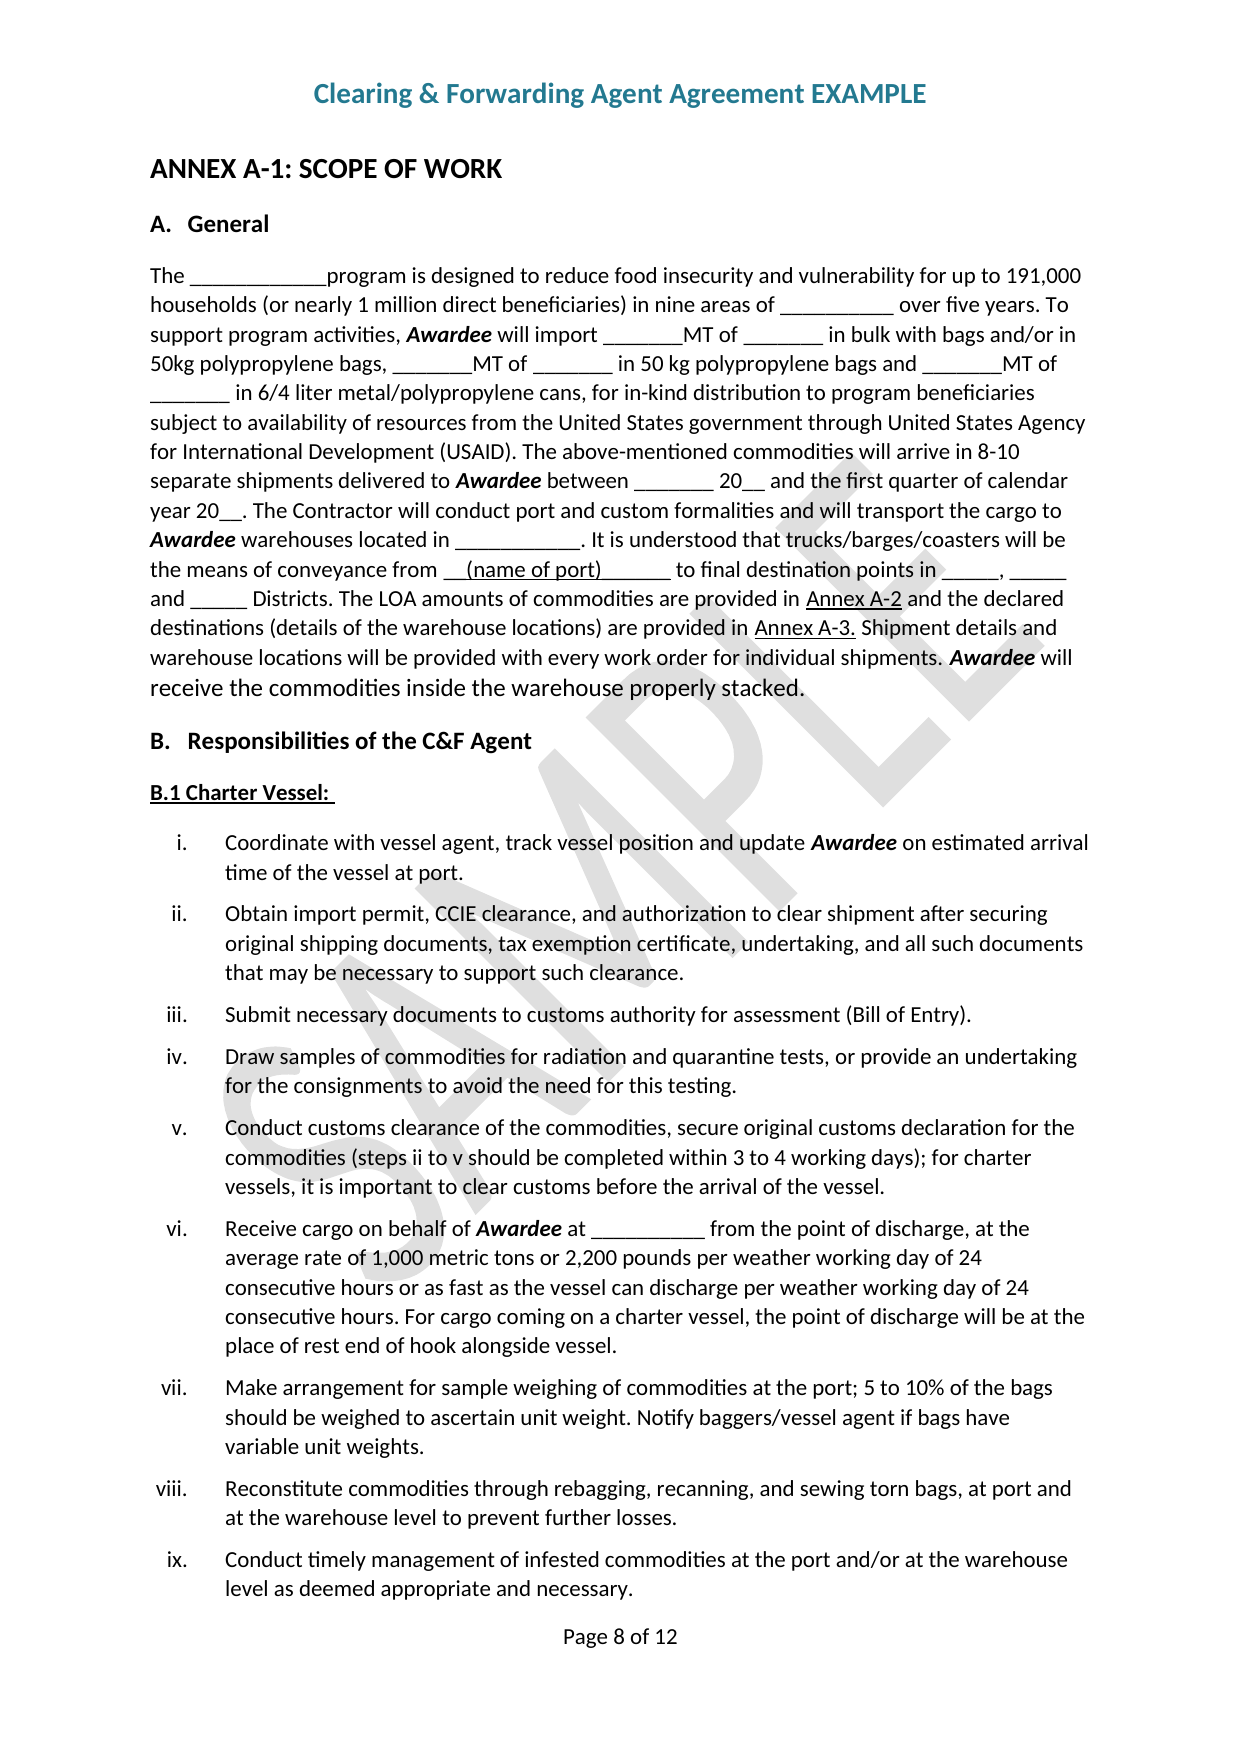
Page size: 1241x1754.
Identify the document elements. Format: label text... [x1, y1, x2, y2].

text The ____________program is designed to reduce food insecurity and vulnerability for up to 191,000 households (or nearly 1 million direct beneficiaries) in nine areas of __________ over five years. To support program activities, Awardee will import _______MT of _______ in bulk with bags and/or in 50kg polypropylene bags, _______MT of _______ in 50 kg polypropylene bags and _______MT of _______ in 6/4 liter metal/polypropylene cans, for in-kind distribution to program beneficiaries subject to availability of resources from the United States government through United States Agency for International Development (USAID). The above-mentioned commodities will arrive in 8-10 separate shipments delivered to Awardee between _______ 20__ and the first quarter of calendar year 20__. The Contractor will conduct port and custom formalities and will transport the cargo to Awardee warehouses located in ___________. It is understood that trucks/barges/coasters will be the means of conveyance from __(name of port)______ to final destination points in _____, _____ and _____ Districts. The LOA amounts of commodities are provided in Annex A-2 and the declared destinations (details of the warehouse locations) are provided in Annex A-3. Shipment details and warehouse locations will be provided with every work order for individual shipments. Awardee will receive the commodities inside the warehouse properly stacked. [150, 261, 1090, 703]
list Submit necessary documents to customs authority for assessment (Bill of Entry). [187, 1000, 1090, 1028]
list Obtain import permit, CCIE clearance, and authorization to clear shipment after securing original shipping documents, tax exemption certificate, undertaking, and all such documents that may be necessary to support such clearance. [187, 899, 1090, 986]
list Receive cargo on behalf of Awardee at __________ from the point of discharge, at the average rate of 1,000 metric tons or 2,200 pounds per weather working day of 24 consecutive hours or as fast as the vessel can discharge per weather working day of 24 consecutive hours. For cargo coming on a charter vessel, the point of discharge will be at the place of rest end of hook alongside vessel. [187, 1214, 1090, 1359]
list Responsibilities of the C&F Agent [150, 725, 1090, 756]
list Conduct customs clearance of the commodities, secure original customs declaration for the commodities (steps ii to v should be completed within 3 to 4 working days); for charter vessels, it is important to clear customs before the arrival of the vessel. [187, 1113, 1090, 1200]
text ANNEX A-1: SCOPE OF WORK [150, 150, 1090, 186]
list Conduct timely management of infested commodities at the port and/or at the warehouse level as deemed appropriate and necessary. [187, 1545, 1090, 1602]
list Draw samples of commodities for radiation and quarantine tests, or provide an undertaking for the consignments to avoid the need for this testing. [187, 1042, 1090, 1099]
list General [150, 208, 1090, 239]
list Reconstitute commodities through rebagging, recanning, and sewing torn bags, at port and at the warehouse level to prevent further losses. [187, 1474, 1090, 1531]
list Coordinate with vessel agent, track vessel position and update Awardee on estimated arrival time of the vessel at port. [187, 828, 1090, 886]
text B.1 Charter Vessel: [150, 778, 1090, 806]
list Make arrangement for sample weighing of commodities at the port; 5 to 10% of the bags should be weighed to ascertain unit weight. Notify baggers/vessel agent if bags have variable unit weights. [187, 1373, 1090, 1460]
